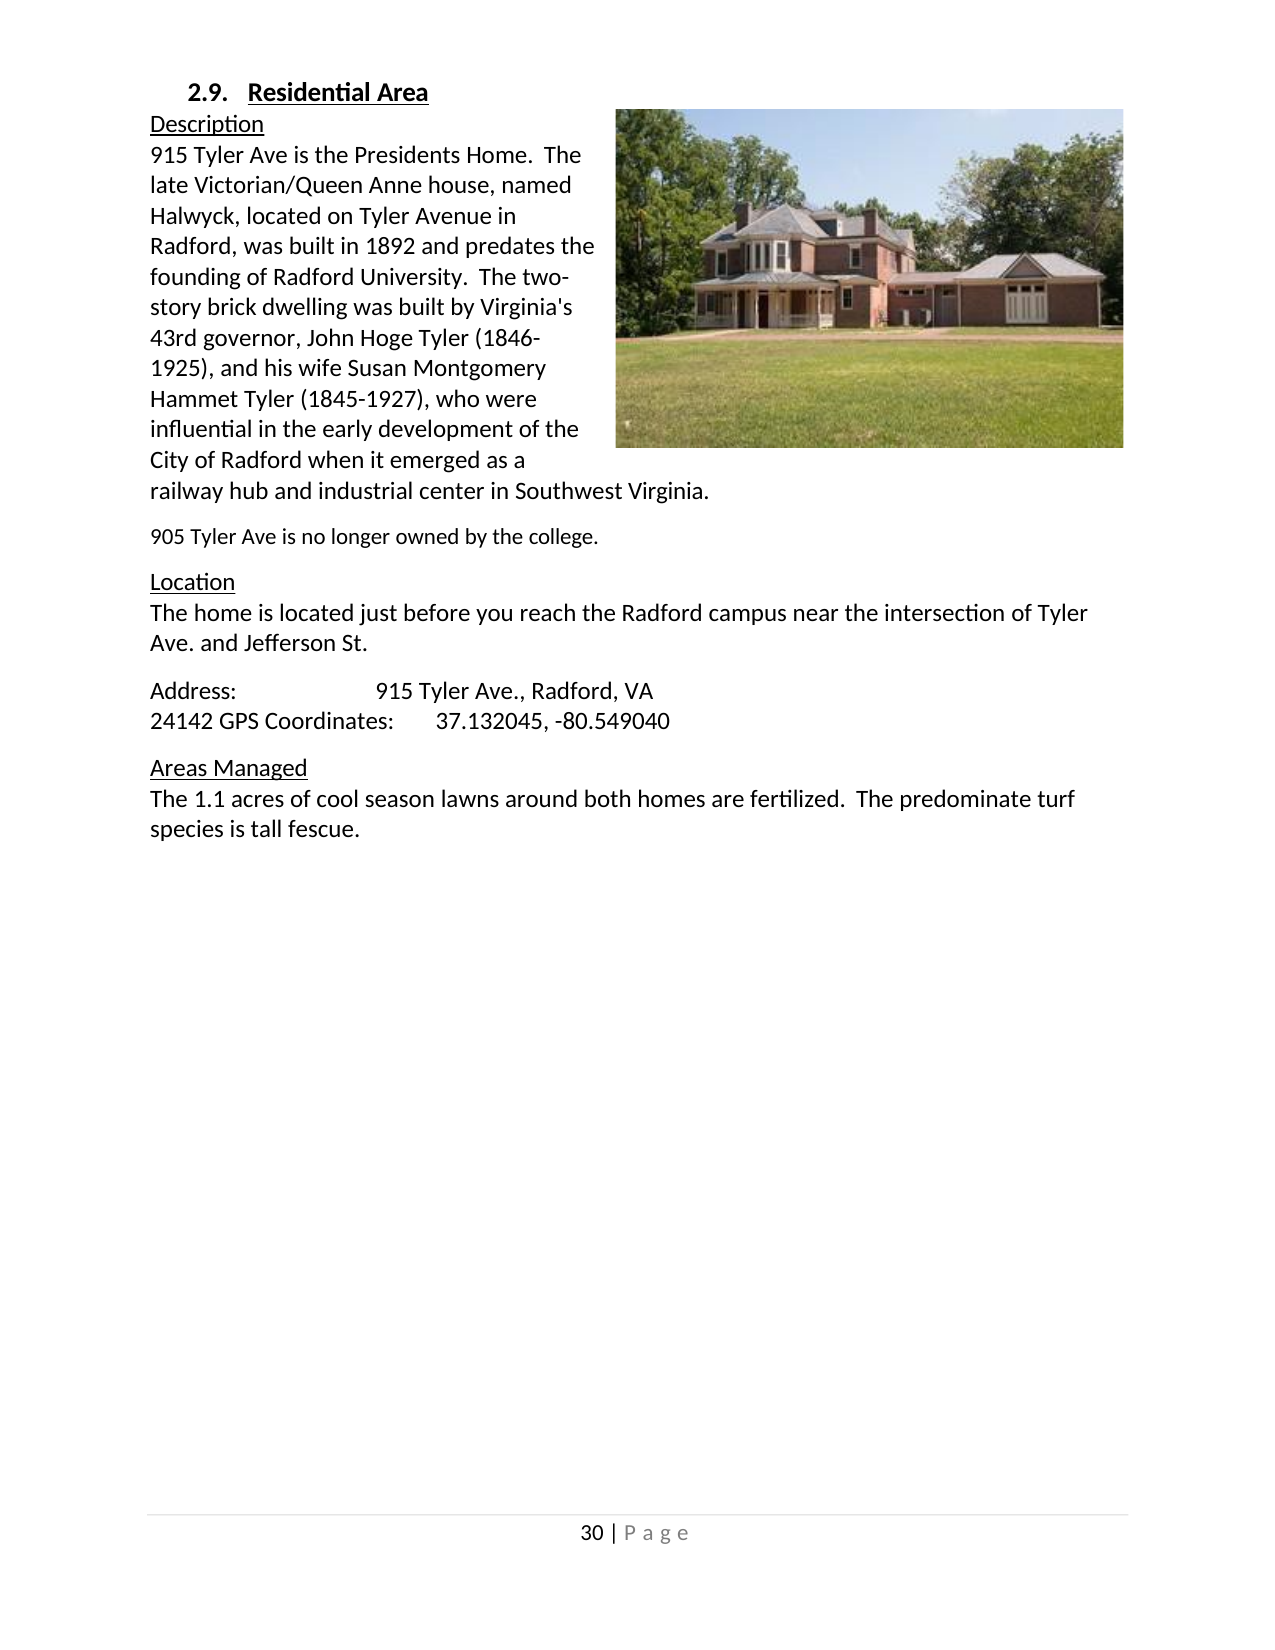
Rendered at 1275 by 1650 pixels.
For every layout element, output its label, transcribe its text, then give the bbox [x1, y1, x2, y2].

text 905 Tyler Ave is no longer owned by the college. [150, 522, 1139, 550]
text Location [150, 566, 1139, 597]
text 915 Tyler Ave is the Presidents Home. The late Victorian/Queen Anne house, named Halwyck, located on Tyler Avenue in Radford, was built in 1892 and predates the founding of Radford University. The two- story brick dwelling was built by Virginia's 43rd governor, John Hoge Tyler (1846- 1925), and his wife Susan Montgomery Hammet Tyler (1845-1927), who were influential in the early development of the City of Radford when it emerged as a [150, 139, 599, 474]
subtitle Residential Area [187, 75, 1139, 108]
text Areas Managed [150, 753, 1139, 783]
text Address: 915 Tyler Ave., Radford, VA 24142 GPS Coordinates: 37.132045, -80.549040 [150, 675, 722, 736]
text Description [150, 108, 1139, 139]
picture [615, 109, 1124, 448]
text The home is located just before you reach the Radford campus near the intersection of Tyler Ave. and Jefferson St. [150, 597, 1118, 658]
text railway hub and industrial center in Southwest Virginia. [150, 475, 1139, 505]
list | P a g e [135, 1514, 1134, 1546]
text The 1.1 acres of cool season lawns around both homes are fertilized. The predominate turf species is tall fescue. [150, 783, 1118, 844]
